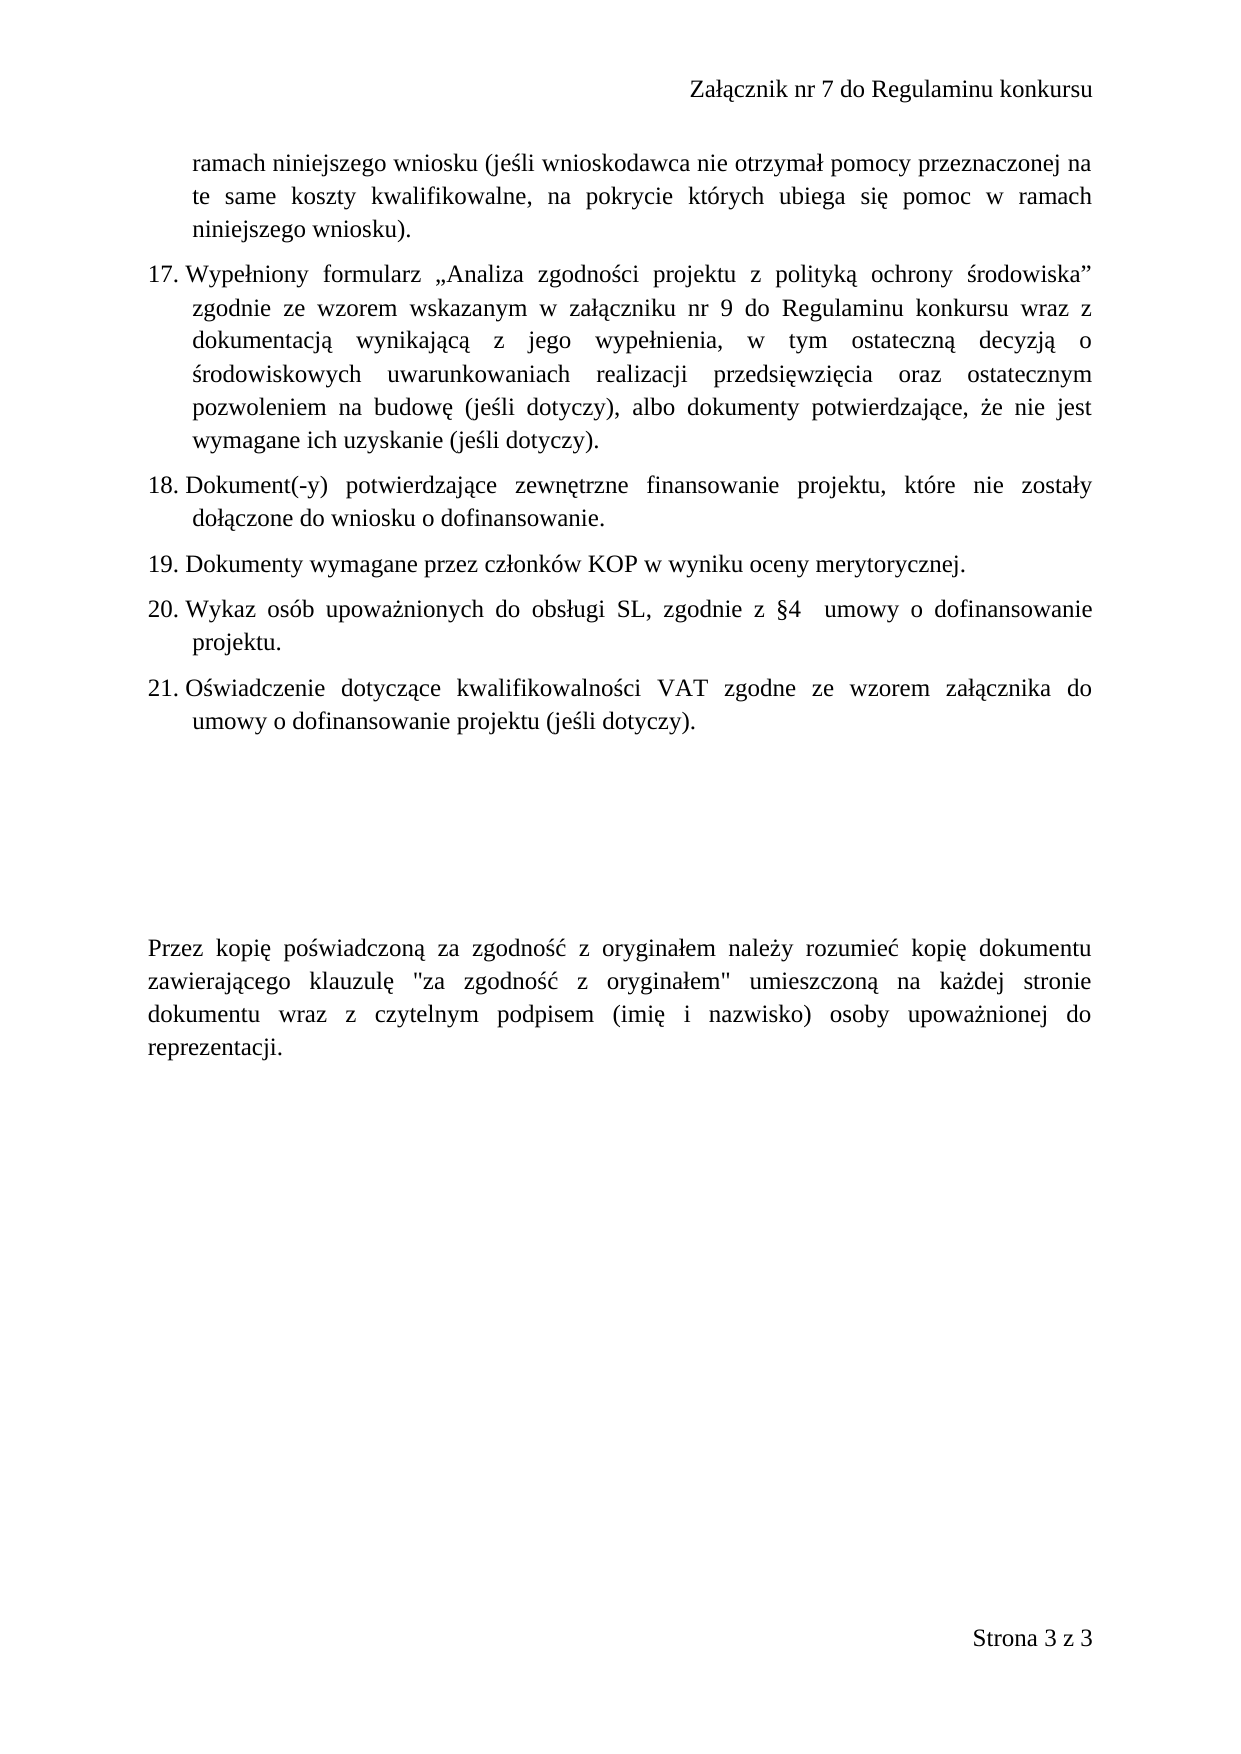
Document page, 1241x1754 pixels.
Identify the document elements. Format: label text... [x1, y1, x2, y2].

text Przez kopię poświadczoną za zgodność z oryginałem należy rozumieć kopię dokumentu zawierającego klauzulę "za zgodność z oryginałem" umieszczoną na każdej stronie dokumentu wraz z czytelnym podpisem (imię i nazwisko) osoby upoważnionej do reprezentacji. [148, 933, 1093, 1061]
list Dokumenty wymagane przez członków KOP w wyniku oceny merytorycznej. [148, 549, 1093, 577]
list Dokument(-y) potwierdzające zewnętrzne finansowanie projektu, które nie zostały dołączone do wniosku o dofinansowanie. [148, 470, 1093, 532]
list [148, 148, 1093, 243]
list Wypełniony formularz „Analiza zgodności projektu z polityką ochrony środowiska” zgodnie ze wzorem wskazanym w załączniku nr 9 do Regulaminu konkursu wraz z dokumentacją wynikającą z jego wypełnienia, w tym ostateczną decyzją o środowiskowych uwarunkowaniach realizacji przedsięwzięcia oraz ostatecznym pozwoleniem na budowę (jeśli dotyczy), albo dokumenty potwierdzające, że nie jest wymagane ich uzyskanie (jeśli dotyczy). [148, 259, 1093, 453]
list Wykaz osób upoważnionych do obsługi SL, zgodnie z §4 umowy o dofinansowanie projektu. [148, 594, 1093, 656]
list Oświadczenie dotyczące kwalifikowalności VAT zgodne ze wzorem załącznika do umowy o dofinansowanie projektu (jeśli dotyczy). [148, 673, 1093, 734]
